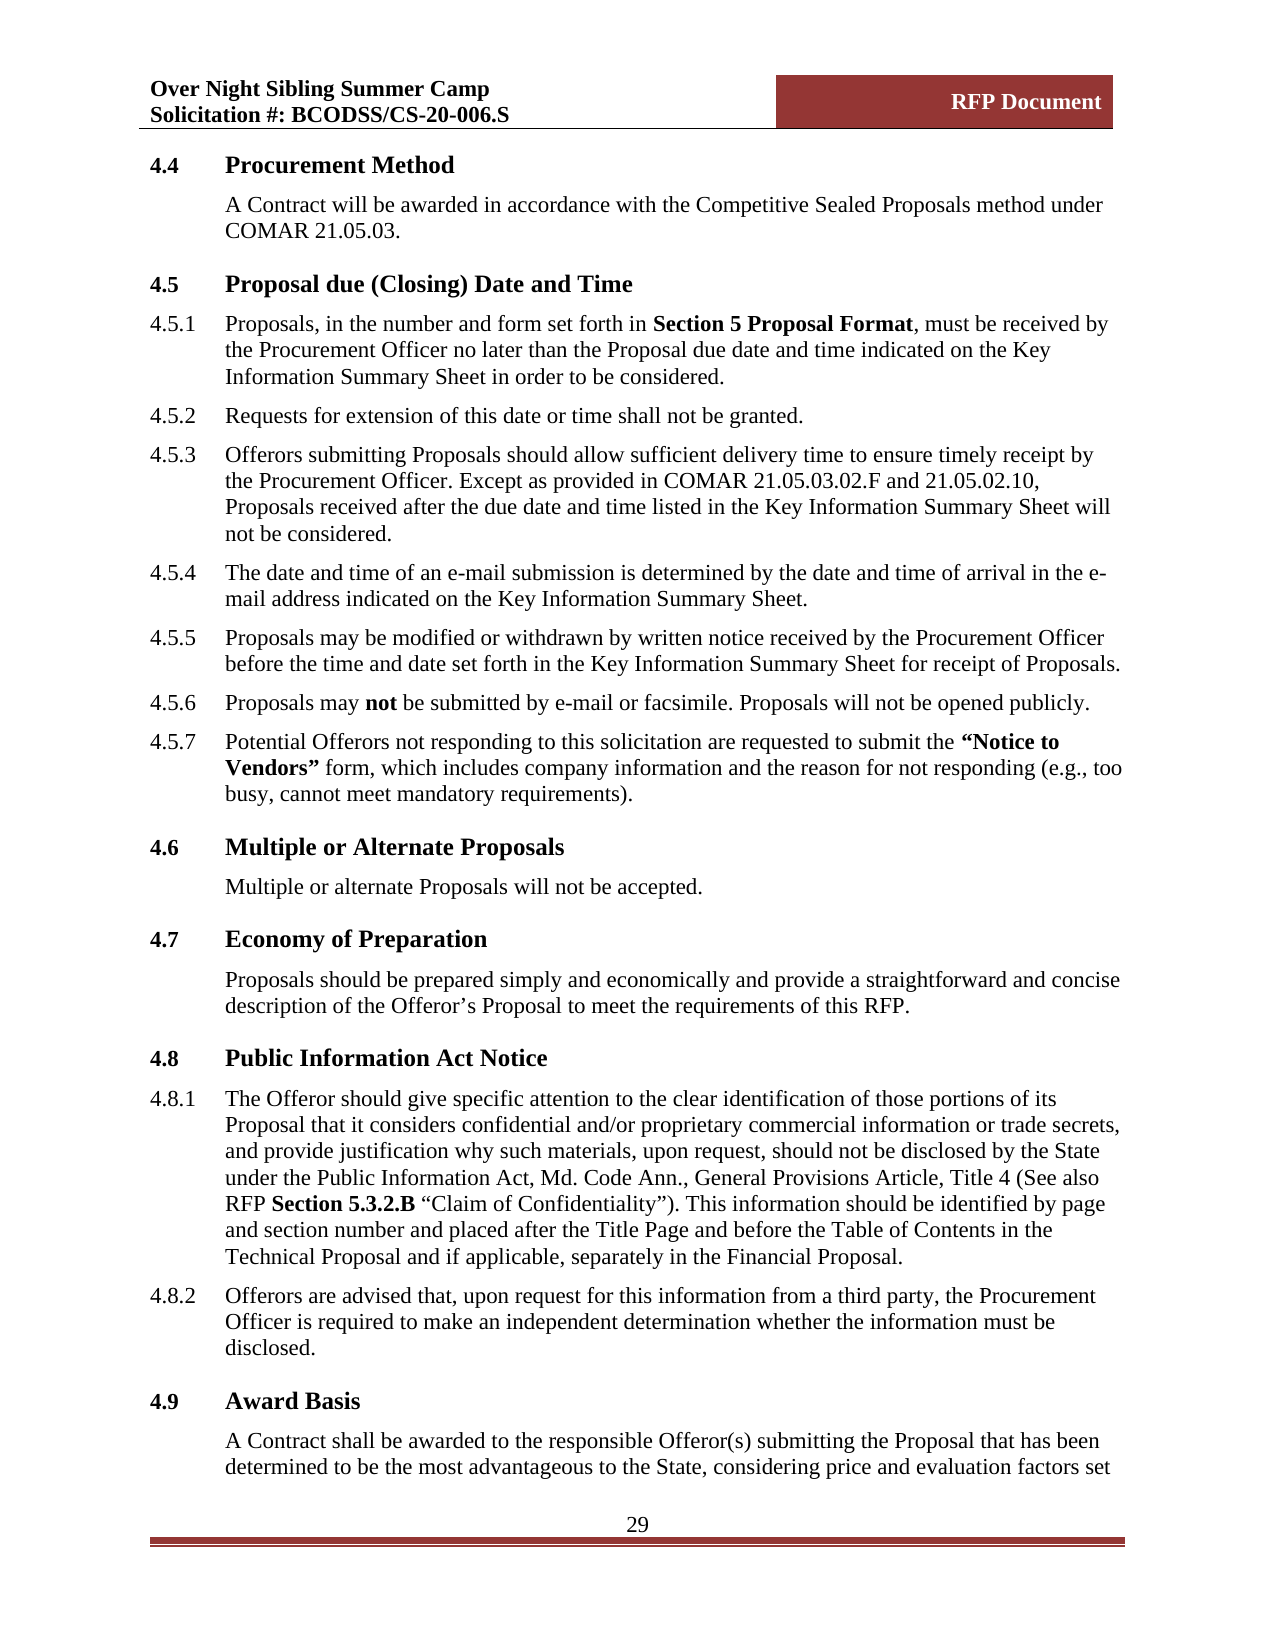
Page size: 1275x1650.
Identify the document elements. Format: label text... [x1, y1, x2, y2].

subtitle Proposal due (Closing) Date and Time [150, 269, 1125, 298]
text Potential Offerors not responding to this solicitation are requested to submit the “Notice to Vendors” form, which includes company information and the reason for not responding (e.g., too busy, cannot meet mandatory requirements). [150, 728, 1125, 807]
subtitle Award Basis [150, 1386, 1125, 1414]
text A Contract will be awarded in accordance with the Competitive Sealed Proposals method under COMAR 21.05.03. [225, 191, 1125, 244]
text Proposals should be prepared simply and economically and provide a straightforward and concise description of the Offeror’s Proposal to meet the requirements of this RFP. [225, 966, 1125, 1018]
subtitle Economy of Preparation [150, 924, 1125, 953]
subtitle Public Information Act Notice [150, 1043, 1125, 1072]
text Proposals, in the number and form set forth in Section 5 Proposal Format, must be received by the Procurement Officer no later than the Proposal due date and time indicated on the Key Information Summary Sheet in order to be considered. [150, 310, 1125, 389]
text The date and time of an e-mail submission is determined by the date and time of arrival in the e-mail address indicated on the Key Information Summary Sheet. [150, 558, 1125, 611]
text Multiple or alternate Proposals will not be accepted. [165, 873, 1125, 899]
text Proposals may not be submitted by e-mail or facsimile. Proposals will not be opened publicly. [150, 689, 1125, 715]
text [225, 1427, 1125, 1480]
subtitle Multiple or Alternate Proposals [150, 832, 1125, 861]
text Offerors submitting Proposals should allow sufficient delivery time to ensure timely receipt by the Procurement Officer. Except as provided in COMAR 21.05.03.02.F and 21.05.02.10, Proposals received after the due date and time listed in the Key Information Summary Sheet will not be considered. [150, 441, 1125, 546]
text Proposals may be modified or withdrawn by written notice received by the Procurement Officer before the time and date set forth in the Key Information Summary Sheet for receipt of Proposals. [150, 624, 1125, 676]
subtitle Procurement Method [150, 150, 1125, 179]
text Requests for extension of this date or time shall not be granted. [150, 402, 1125, 428]
text The Offeror should give specific attention to the clear identification of those portions of its Proposal that it considers confidential and/or proprietary commercial information or trade secrets, and provide justification why such materials, upon request, should not be disclosed by the State under the Public Information Act, Md. Code Ann., General Provisions Article, Title 4 (See also RFP Section 5.3.2.B “Claim of Confidentiality”). This information should be identified by page and section number and placed after the Title Page and before the Table of Contents in the Technical Proposal and if applicable, separately in the Financial Proposal. [150, 1085, 1125, 1269]
text Offerors are advised that, upon request for this information from a third party, the Procurement Officer is required to make an independent determination whether the information must be disclosed. [150, 1282, 1125, 1361]
